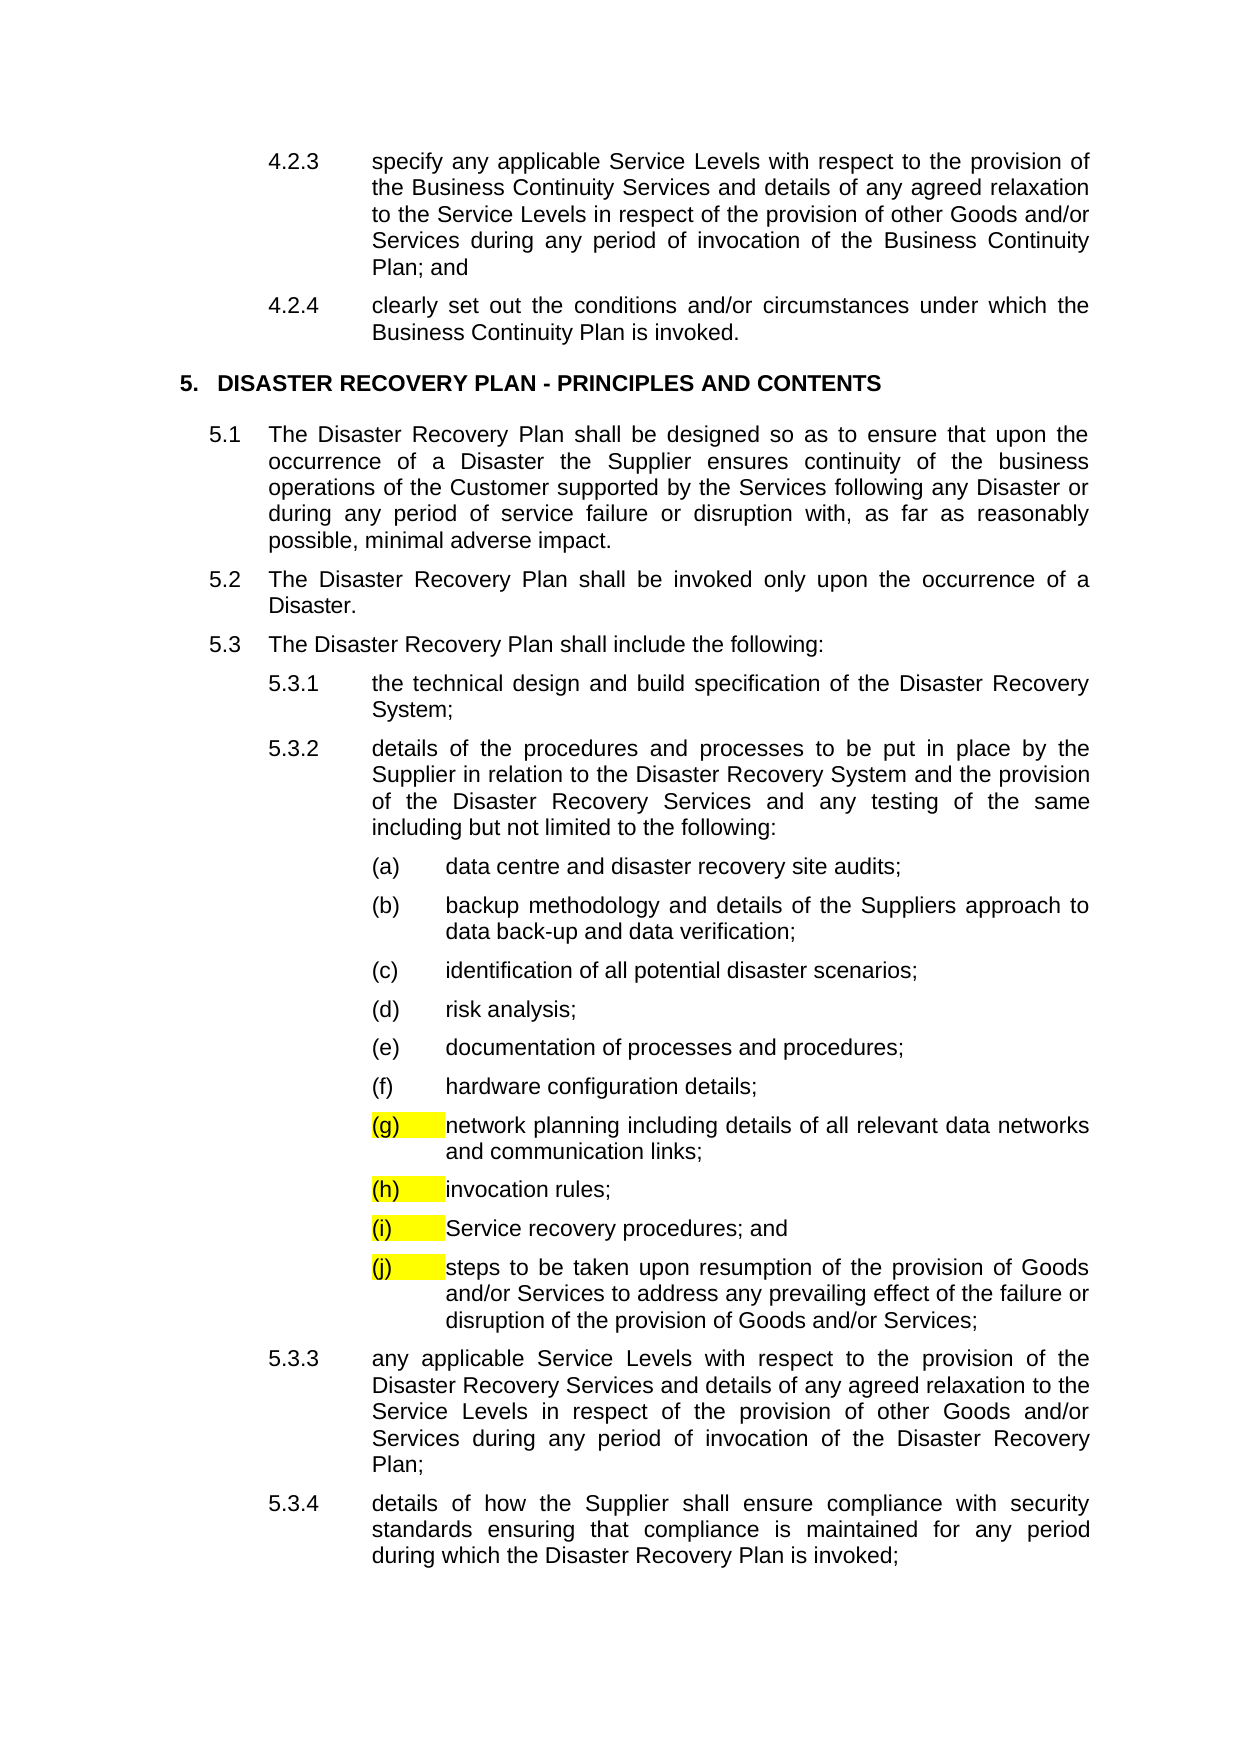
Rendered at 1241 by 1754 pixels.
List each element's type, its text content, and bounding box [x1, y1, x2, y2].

list The Disaster Recovery Plan shall include the following: [209, 631, 1134, 657]
list invocation rules; [445, 1176, 1134, 1202]
list steps to be taken upon resumption of the provision of Goods and/or Services to address any prevailing effect of the failure or disruption of the provision of Goods and/or Services; [372, 1254, 1090, 1333]
list details of how the Supplier shall ensure compliance with security standards ensuring that compliance is maintained for any period during which the Disaster Recovery Plan is invoked; [268, 1490, 1090, 1569]
list Service recovery procedures; and [445, 1215, 1134, 1241]
list The Disaster Recovery Plan shall be designed so as to ensure that upon the occurrence of a Disaster the Supplier ensures continuity of the business operations of the Customer supported by the Services following any Disaster or during any period of service failure or disruption with, as far as reasonably possible, minimal adverse impact. [209, 421, 1090, 553]
list identification of all potential disaster scenarios; (d) risk analysis; [372, 957, 918, 1022]
list data centre and disaster recovery site audits; [372, 853, 1134, 879]
subtitle DISASTER RECOVERY PLAN - PRINCIPLES AND CONTENTS [179, 370, 1134, 396]
list specify any applicable Service Levels with respect to the provision of the Business Continuity Services and details of any agreed relaxation to the Service Levels in respect of the provision of other Goods and/or Services during any period of invocation of the Business Continuity Plan; and [268, 148, 1090, 280]
list clearly set out the conditions and/or circumstances under which the Business Continuity Plan is invoked. [268, 292, 1090, 345]
list backup methodology and details of the Suppliers approach to data back-up and data verification; [372, 892, 1090, 944]
list the technical design and build specification of the Disaster Recovery System; [268, 670, 1090, 722]
list network planning including details of all relevant data networks and communication links; [372, 1112, 1090, 1164]
text (e) documentation of processes and procedures; (f) hardware configuration details; [372, 1034, 904, 1099]
list details of the procedures and processes to be put in place by the Supplier in relation to the Disaster Recovery System and the provision of the Disaster Recovery Services and any testing of the same including but not limited to the following: [268, 735, 1091, 840]
list any applicable Service Levels with respect to the provision of the Disaster Recovery Services and details of any agreed relaxation to the Service Levels in respect of the provision of other Goods and/or Services during any period of invocation of the Disaster Recovery Plan; [268, 1345, 1090, 1477]
list The Disaster Recovery Plan shall be invoked only upon the occurrence of a Disaster. [209, 566, 1090, 618]
